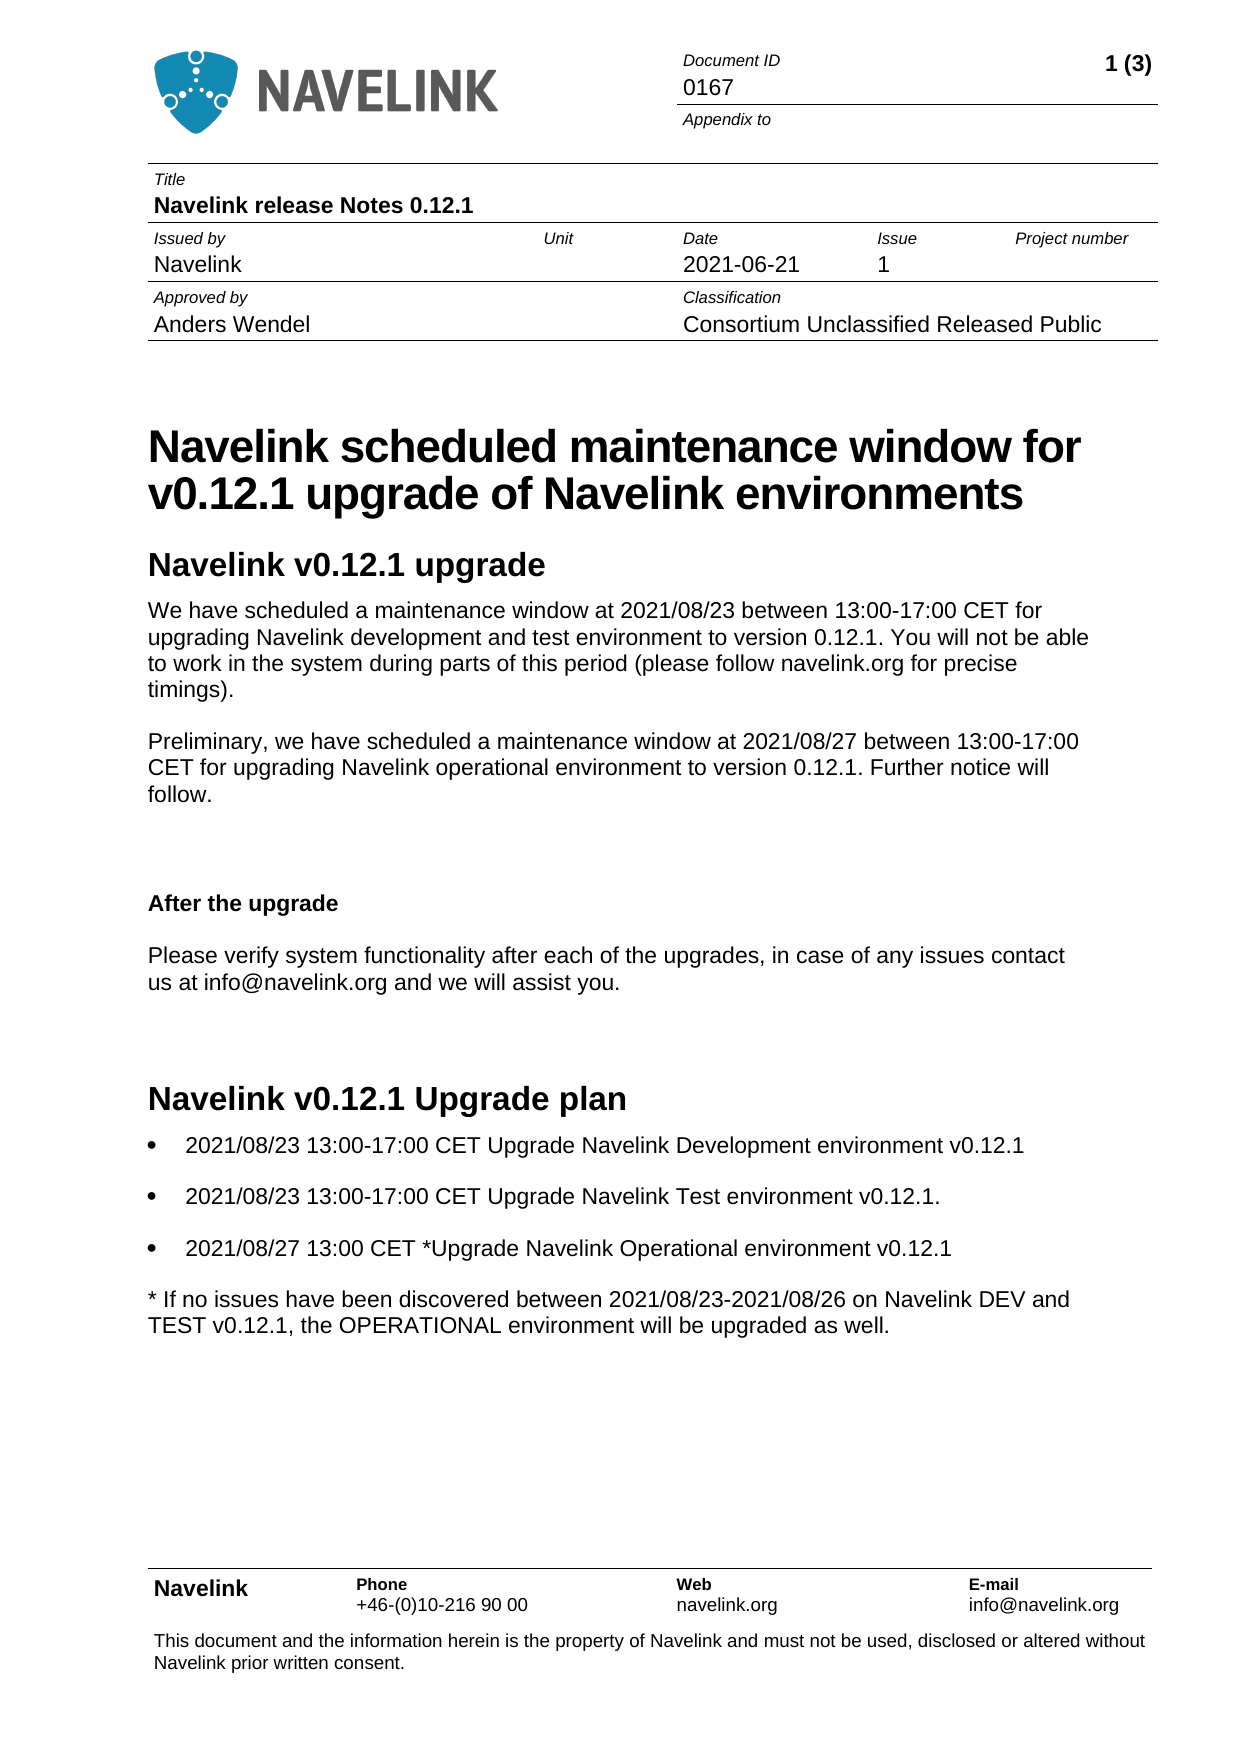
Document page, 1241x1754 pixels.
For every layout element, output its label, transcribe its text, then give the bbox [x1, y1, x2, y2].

list 2021/08/23 13:00-17:00 CET Upgrade Navelink Development environment v0.12.1 [148, 1132, 1092, 1158]
subtitle Navelink scheduled maintenance window for v0.12.1 upgrade of Navelink environments [148, 425, 1092, 519]
list 2021/08/27 13:00 CET *Upgrade Navelink Operational environment v0.12.1 [148, 1234, 1092, 1261]
text After the upgrade [148, 889, 1092, 916]
text Preliminary, we have scheduled a maintenance window at 2021/08/27 between 13:00-17:00 CET for upgrading Navelink operational environment to version 0.12.1. Further notice will follow. [148, 728, 1092, 807]
picture [153, 50, 499, 135]
text Please verify system functionality after each of the upgrades, in case of any issues contact us at info@navelink.org and we will assist you. [148, 942, 1092, 995]
subtitle Navelink v0.12.1 Upgrade plan [148, 1079, 1092, 1117]
text * If no issues have been discovered between 2021/08/23-2021/08/26 on Navelink DEV and TEST v0.12.1, the OPERATIONAL environment will be upgraded as well. [148, 1286, 1092, 1338]
list 2021/08/23 13:00-17:00 CET Upgrade Navelink Test environment v0.12.1. [148, 1183, 1092, 1209]
subtitle Navelink v0.12.1 upgrade [148, 544, 1092, 583]
text We have scheduled a maintenance window at 2021/08/23 between 13:00-17:00 CET for upgrading Navelink development and test environment to version 0.12.1. You will not be able to work in the system during parts of this period (please follow navelink.org for precise timings). [148, 597, 1092, 703]
